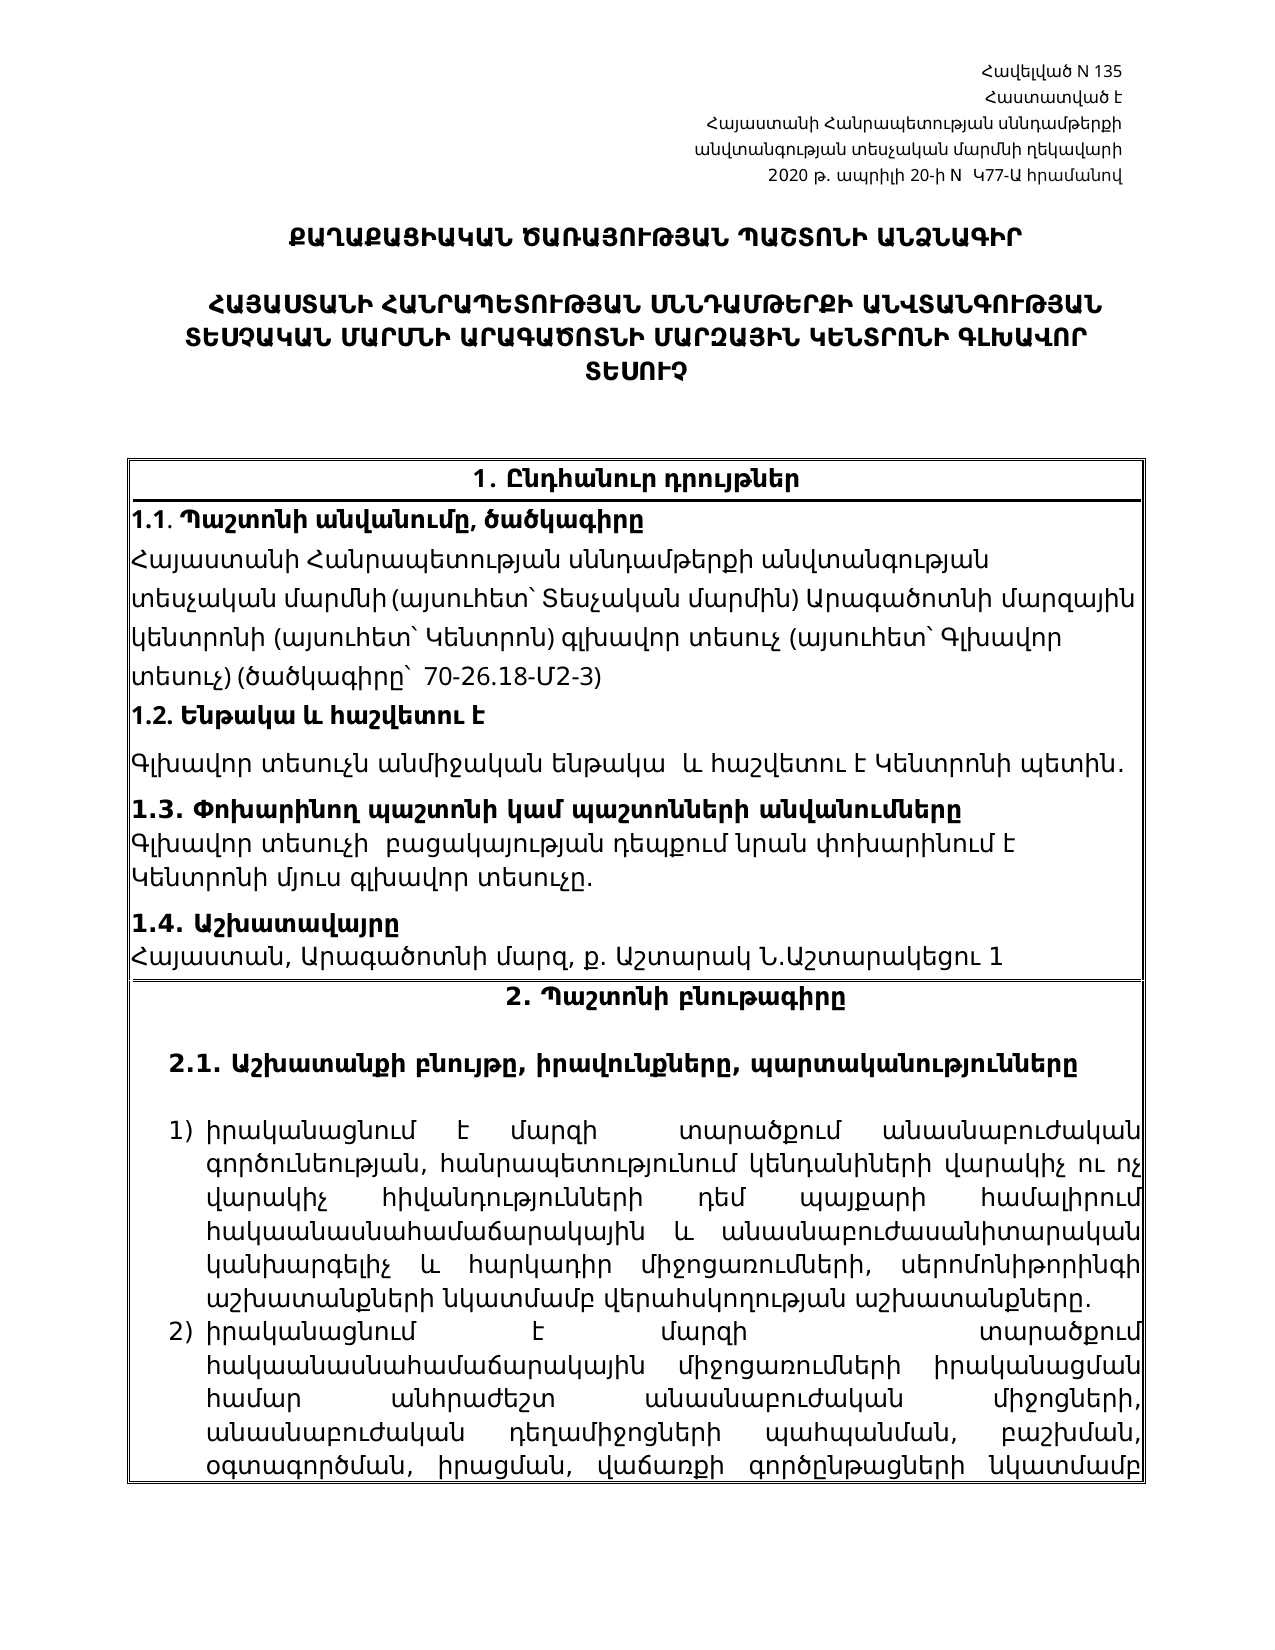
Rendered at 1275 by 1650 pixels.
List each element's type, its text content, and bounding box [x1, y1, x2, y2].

text ՔԱՂԱՔԱՑԻԱԿԱՆ ԾԱՌԱՅՈՒԹՅԱՆ ՊԱՇՏՈՆԻ ԱՆՁՆԱԳԻՐ [150, 223, 1122, 252]
text 2020 թ. ապրիլի 20-ի N Կ77-Ա հրամանով [150, 163, 1122, 186]
table_cell 1.1. Պաշտոնի անվանումը, ծածկագիրը Հայաստանի Հանրապետության սննդամթերքի անվտանգության տեսչական մարմնի (այսուհետ՝ Տեսչական մարմին) Արագածոտնի մարզային կենտրոնի (այսուհետ՝ Կենտրոն) գլխավոր տեսուչ (այսուհետ՝ Գլխավոր տեսուչ) (ծածկագիրը՝ 70-26.18-Մ2-3) 1.2. Ենթակա և հաշվետու է Գլխավոր տեսուչն անմիջական ենթակա և հաշվետու է Կենտրոնի պետին․ 1.3. Փոխարինող պաշտոնի կամ պաշտոնների անվանումները Գլխավոր տեսուչի բացակայության դեպքում նրան փոխարինում է Կենտրոնի մյուս գլխավոր տեսուչը. 1.4. Աշխատավայրը Հայաստան, Արագածոտնի մարզ, ք. Աշտարակ Ն.Աշտարակեցու 1 [130, 499, 1142, 979]
text Հաստատված է [150, 85, 1122, 108]
text Հավելված N 135 [150, 59, 1122, 82]
table_header 1․ Ընդհանուր դրույթներ [130, 461, 1142, 499]
text անվտանգության տեսչական մարմնի ղեկավարի [150, 137, 1122, 160]
text Հայաստանի Հանրապետության սննդամթերքի [150, 111, 1122, 134]
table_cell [128, 979, 1144, 1481]
text ՀԱՅԱՍՏԱՆԻ ՀԱՆՐԱՊԵՏՈՒԹՅԱՆ ՍՆՆԴԱՄԹԵՐՔԻ ԱՆՎՏԱՆԳՈՒԹՅԱՆ ՏԵՍՉԱԿԱՆ ՄԱՐՄՆԻ ԱՐԱԳԱԾՈՏՆԻ ՄԱՐԶԱՅԻՆ ԿԵՆՏՐՈՆԻ ԳԼԽԱՎՈՐ ՏԵՍՈՒՉ [150, 290, 1122, 386]
